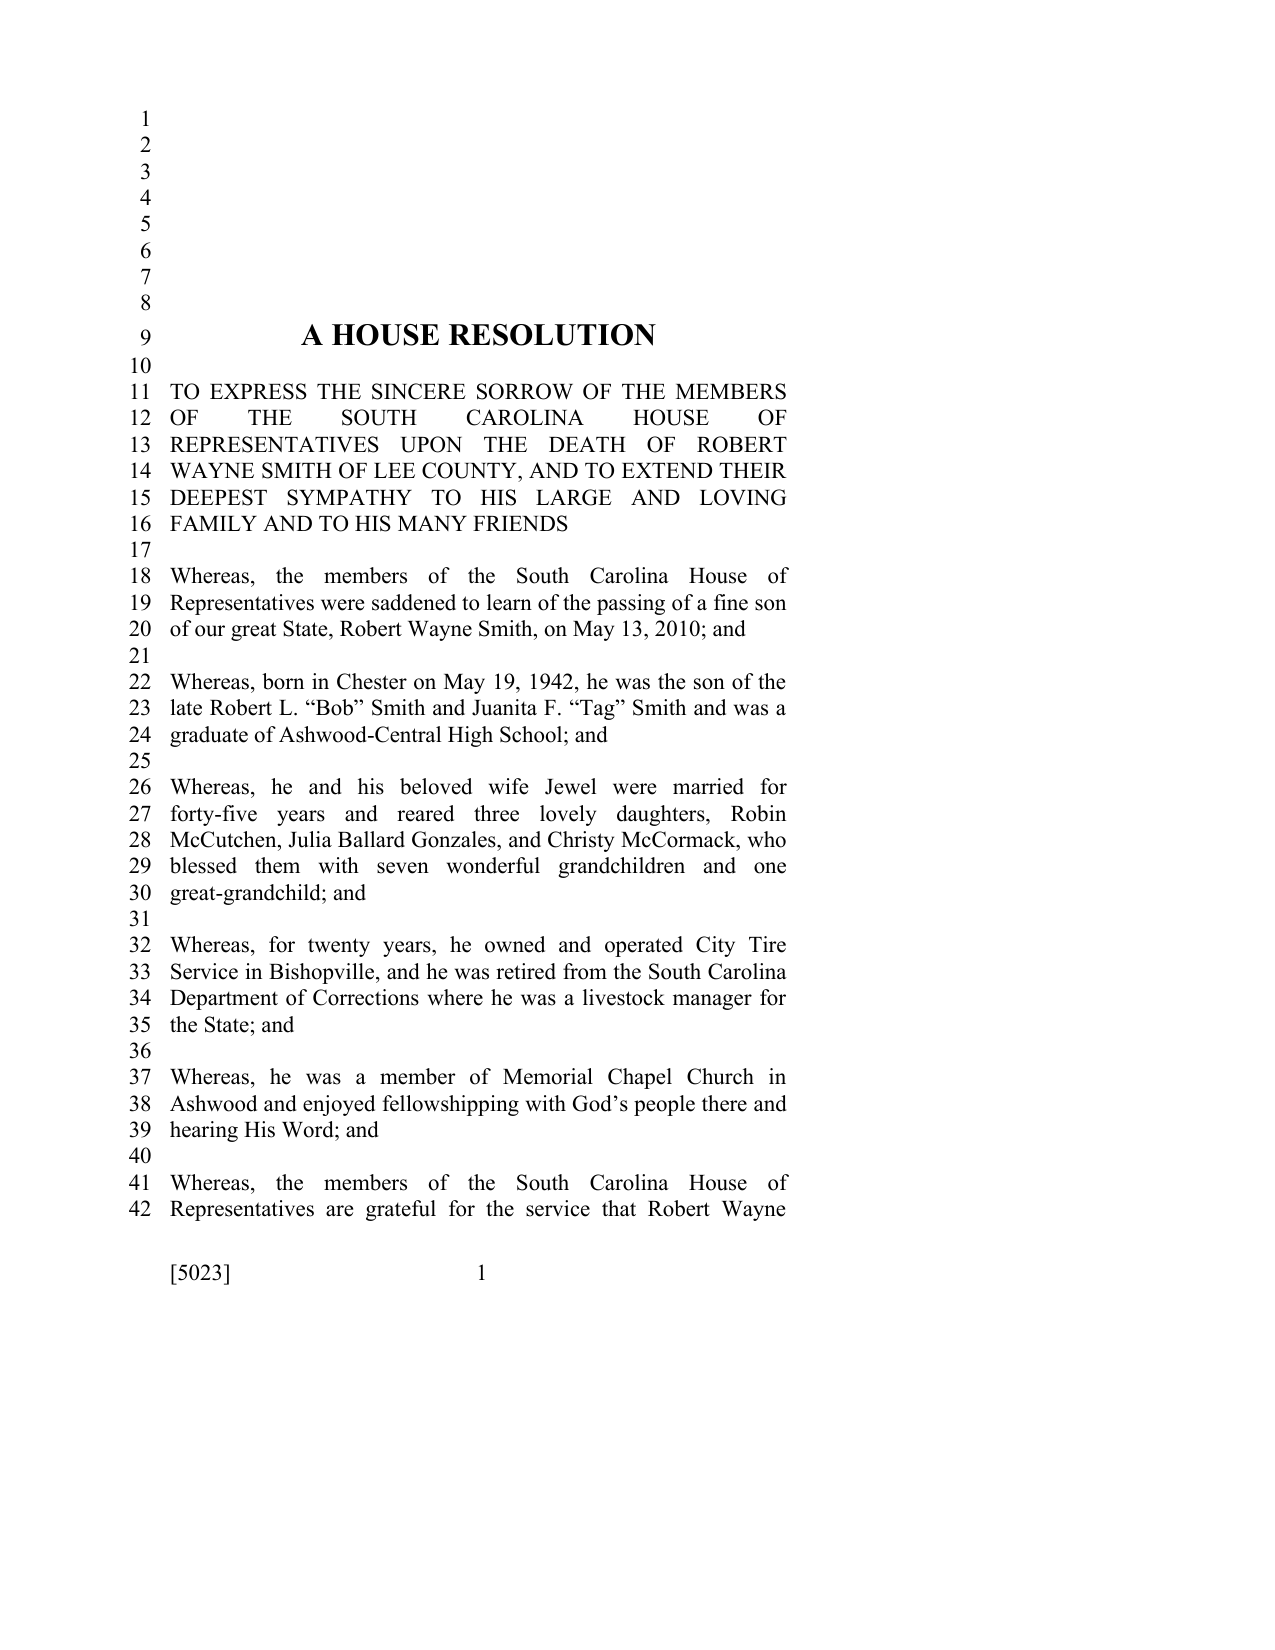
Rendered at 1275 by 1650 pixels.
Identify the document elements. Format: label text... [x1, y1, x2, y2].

text Whereas, he was a member of Memorial Chapel Church in Ashwood and enjoyed fellowshipping with God’s people there and hearing His Word; and [169, 1063, 787, 1142]
text Whereas, born in Chester on May 19, 1942, he was the son of the late Robert L. “Bob” Smith and Juanita F. “Tag” Smith and was a graduate of Ashwood-Central High School; and [169, 668, 787, 747]
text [169, 1169, 787, 1221]
text Whereas, he and his beloved wife Jewel were married for forty-five years and reared three lovely daughters, Robin McCutchen, Julia Ballard Gonzales, and Christy McCormack, who blessed them with seven wonderful grandchildren and one great-grandchild; and [169, 773, 787, 905]
text A HOUSE RESOLUTION [169, 316, 787, 352]
text TO EXPRESS THE SINCERE SORROW OF THE MEMBERS OF THE SOUTH CAROLINA HOUSE OF REPRESENTATIVES UPON THE DEATH OF ROBERT WAYNE SMITH OF LEE COUNTY, AND TO EXTEND THEIR DEEPEST SYMPATHY TO HIS LARGE AND LOVING FAMILY AND TO HIS MANY FRIENDS [169, 378, 787, 536]
text Whereas, for twenty years, he owned and operated City Tire Service in Bishopville, and he was retired from the South Carolina Department of Corrections where he was a livestock manager for the State; and [169, 932, 787, 1037]
text Whereas, the members of the South Carolina House of Representatives were saddened to learn of the passing of a fine son of our great State, Robert Wayne Smith, on May 13, 2010; and [169, 563, 787, 642]
